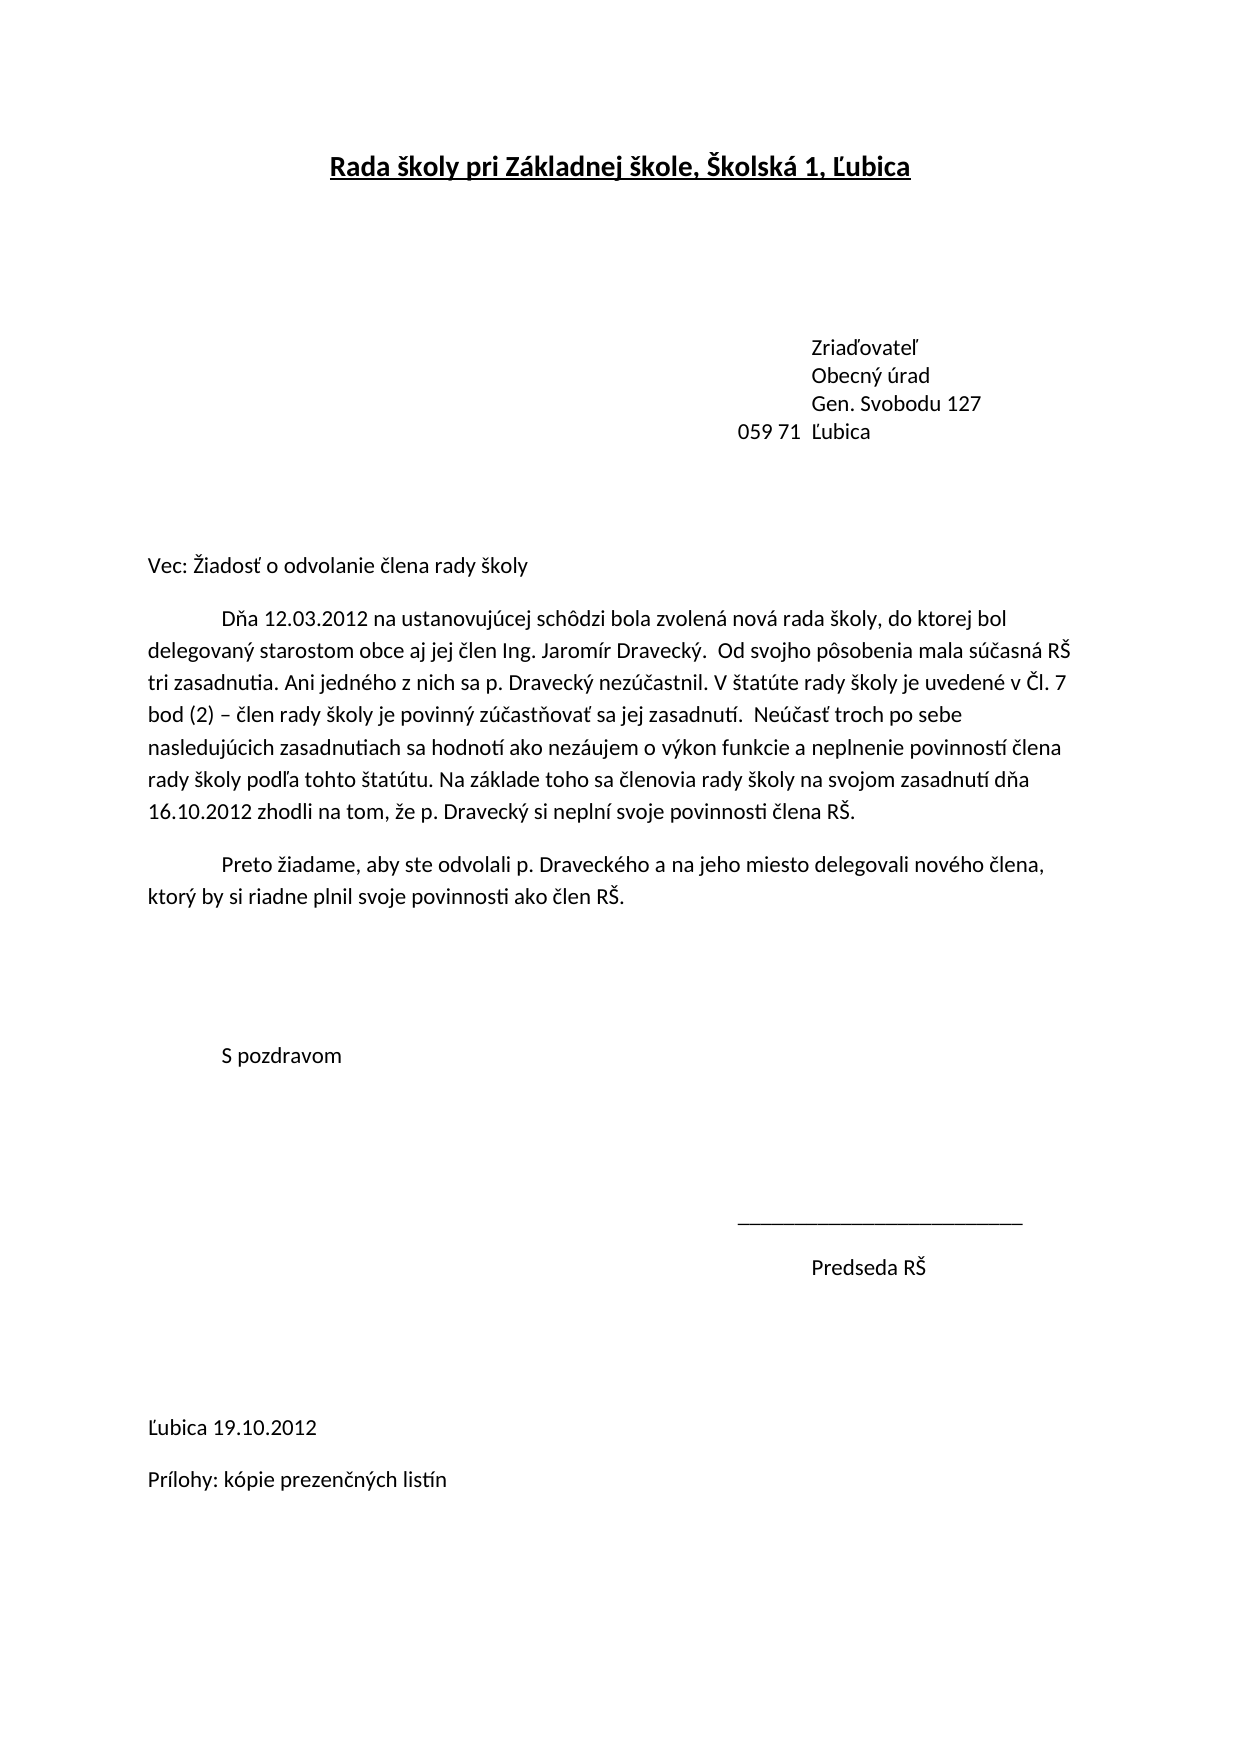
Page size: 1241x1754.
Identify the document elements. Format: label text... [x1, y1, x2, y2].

text Gen. Svobodu 127 [148, 389, 1093, 417]
text Ľubica 19.10.2012 [148, 1413, 1093, 1441]
text Dňa 12.03.2012 na ustanovujúcej schôdzi bola zvolená nová rada školy, do ktorej bol delegovaný starostom obce aj jej člen Ing. Jaromír Dravecký. Od svojho pôsobenia mala súčasná RŠ tri zasadnutia. Ani jedného z nich sa p. Dravecký nezúčastnil. V štatúte rady školy je uvedené v Čl. 7 bod (2) – člen rady školy je povinný zúčastňovať sa jej zasadnutí. Neúčasť troch po sebe nasledujúcich zasadnutiach sa hodnotí ako nezáujem o výkon funkcie a neplnenie povinností člena rady školy podľa tohto štatútu. Na základe toho sa členovia rady školy na svojom zasadnutí dňa 16.10.2012 zhodli na tom, že p. Dravecký si neplní svoje povinnosti člena RŠ. [148, 604, 1093, 825]
text Rada školy pri Základnej škole, Školská 1, Ľubica [148, 148, 1093, 183]
text Vec: Žiadosť o odvolanie člena rady školy [148, 551, 1093, 579]
text Zriaďovateľ [148, 333, 1093, 361]
text _________________________ [148, 1201, 1093, 1228]
text S pozdravom [148, 1041, 1093, 1069]
text Prílohy: kópie prezenčných listín [148, 1466, 1093, 1494]
text Obecný úrad [148, 361, 1093, 389]
text Predseda RŠ [148, 1253, 1093, 1282]
text 059 71 Ľubica [148, 417, 1093, 445]
text Preto žiadame, aby ste odvolali p. Draveckého a na jeho miesto delegovali nového člena, ktorý by si riadne plnil svoje povinnosti ako člen RŠ. [148, 850, 1093, 910]
